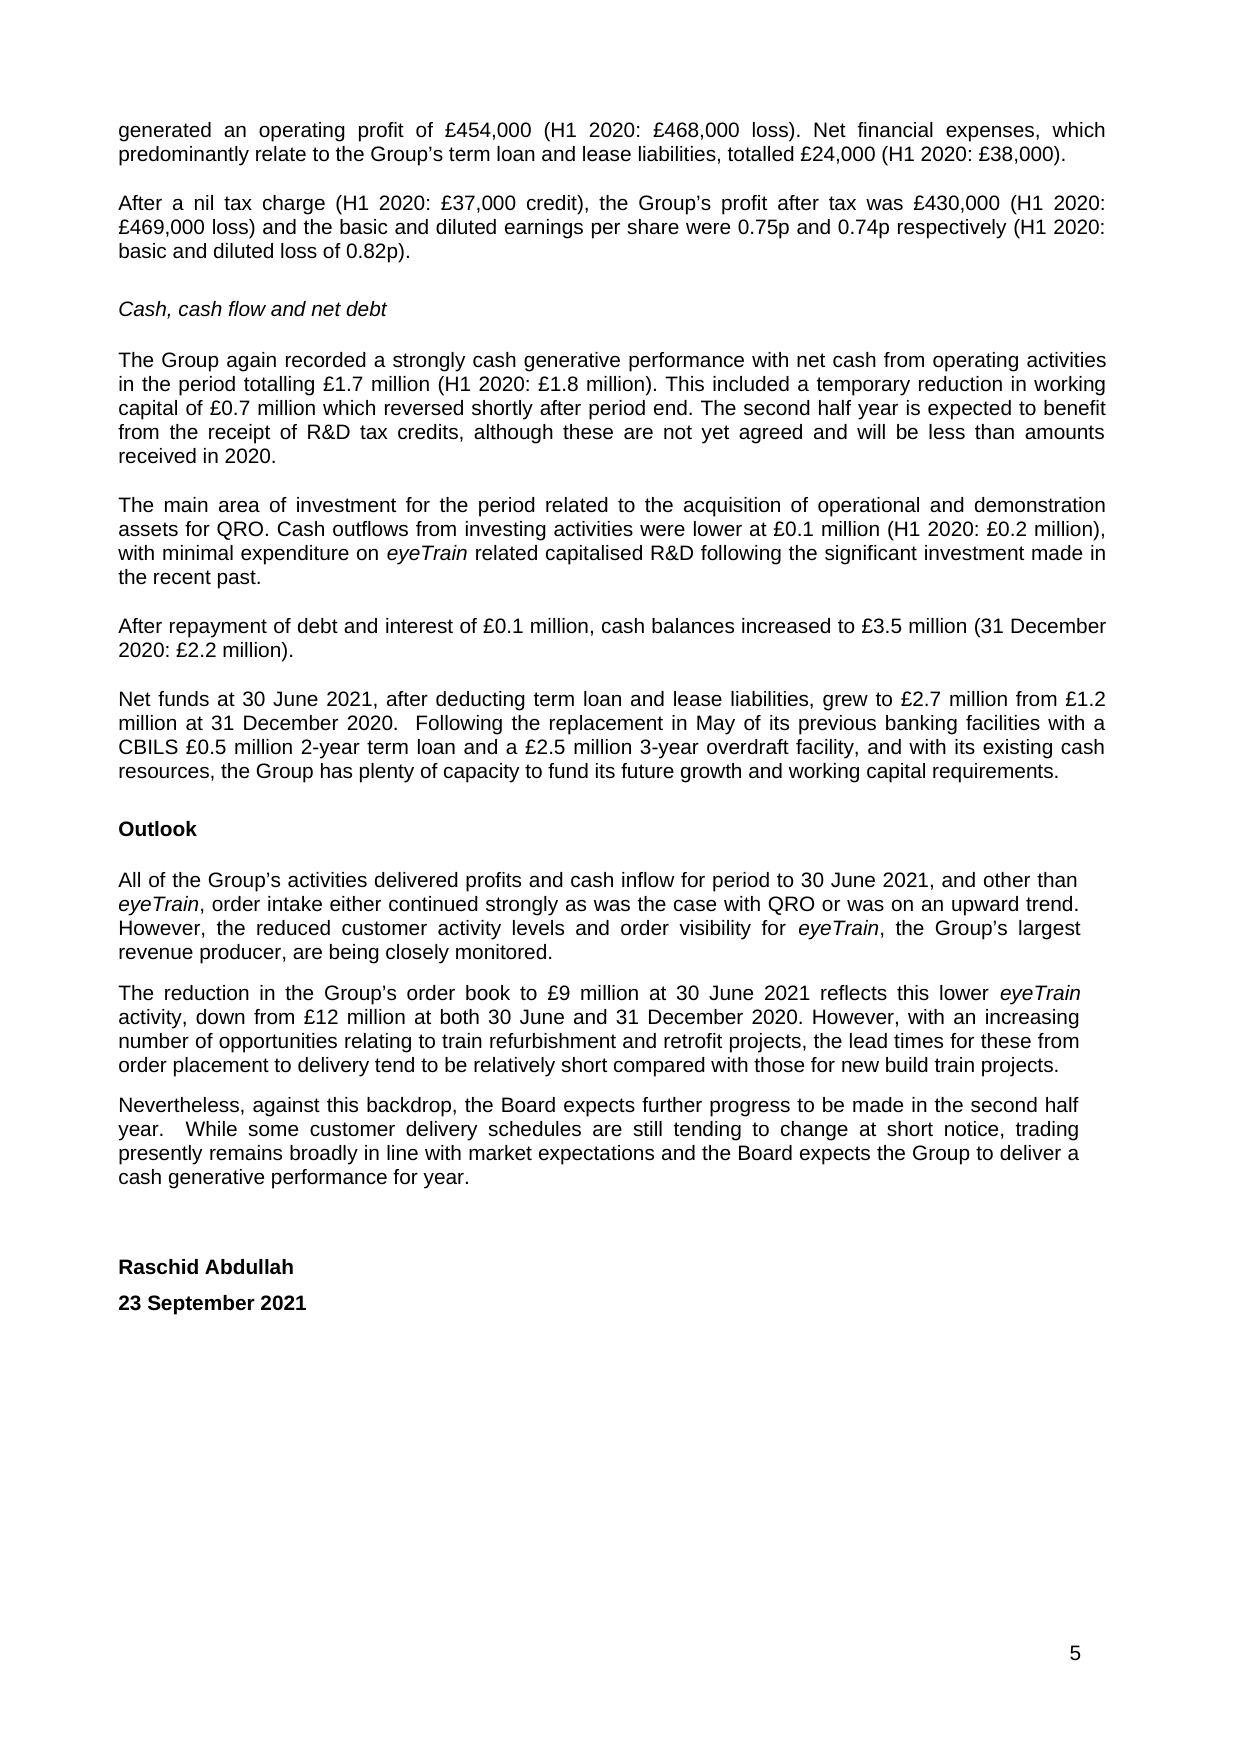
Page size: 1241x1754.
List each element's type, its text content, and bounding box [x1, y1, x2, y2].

text All of the Group’s activities delivered profits and cash inflow for period to 30 June 2021, and other than eyeTrain, order intake either continued strongly as was the case with QRO or was on an upward trend. However, the reduced customer activity levels and order visibility for eyeTrain, the Group’s largest revenue producer, are being closely monitored. [118, 868, 1081, 964]
text After a nil tax charge (H1 2020: £37,000 credit), the Group’s profit after tax was £430,000 (H1 2020: £469,000 loss) and the basic and diluted earnings per share were 0.75p and 0.74p respectively (H1 2020: basic and diluted loss of 0.82p). [118, 191, 1107, 263]
text After repayment of debt and interest of £0.1 million, cash balances increased to £3.5 million (31 December 2020: £2.2 million). [118, 614, 1107, 662]
text Net funds at 30 June 2021, after deducting term loan and lease liabilities, grew to £2.7 million from £1.2 million at 31 December 2020. Following the replacement in May of its previous banking facilities with a CBILS £0.5 million 2-year term loan and a £2.5 million 3-year overdraft facility, and with its existing cash resources, the Group has plenty of capacity to fund its future growth and working capital requirements. [118, 687, 1107, 783]
text Cash, cash flow and net debt [118, 288, 1081, 323]
text The Group again recorded a strongly cash generative performance with net cash from operating activities in the period totalling £1.7 million (H1 2020: £1.8 million). This included a temporary reduction in working capital of £0.7 million which reversed shortly after period end. The second half year is expected to benefit from the receipt of R&D tax credits, although these are not yet agreed and will be less than amounts received in 2020. [118, 348, 1107, 468]
text The reduction in the Group’s order book to £9 million at 30 June 2021 reflects this lower eyeTrain activity, down from £12 million at both 30 June and 31 December 2020. However, with an increasing number of opportunities relating to train refurbishment and retrofit projects, the lead times for these from order placement to delivery tend to be relatively short compared with those for new build train projects. [118, 981, 1081, 1076]
text Outlook [118, 808, 1081, 843]
text Nevertheless, against this backdrop, the Board expects further progress to be made in the second half year. While some customer delivery schedules are still tending to change at short notice, trading presently remains broadly in line with market expectations and the Board expects the Group to deliver a cash generative performance for year. [118, 1093, 1081, 1189]
text Raschid Abdullah [118, 1246, 1081, 1282]
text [118, 118, 1107, 166]
text 23 September 2021 [118, 1282, 1081, 1317]
text The main area of investment for the period related to the acquisition of operational and demonstration assets for QRO. Cash outflows from investing activities were lower at £0.1 million (H1 2020: £0.2 million), with minimal expenditure on eyeTrain related capitalised R&D following the significant investment made in the recent past. [118, 493, 1107, 589]
